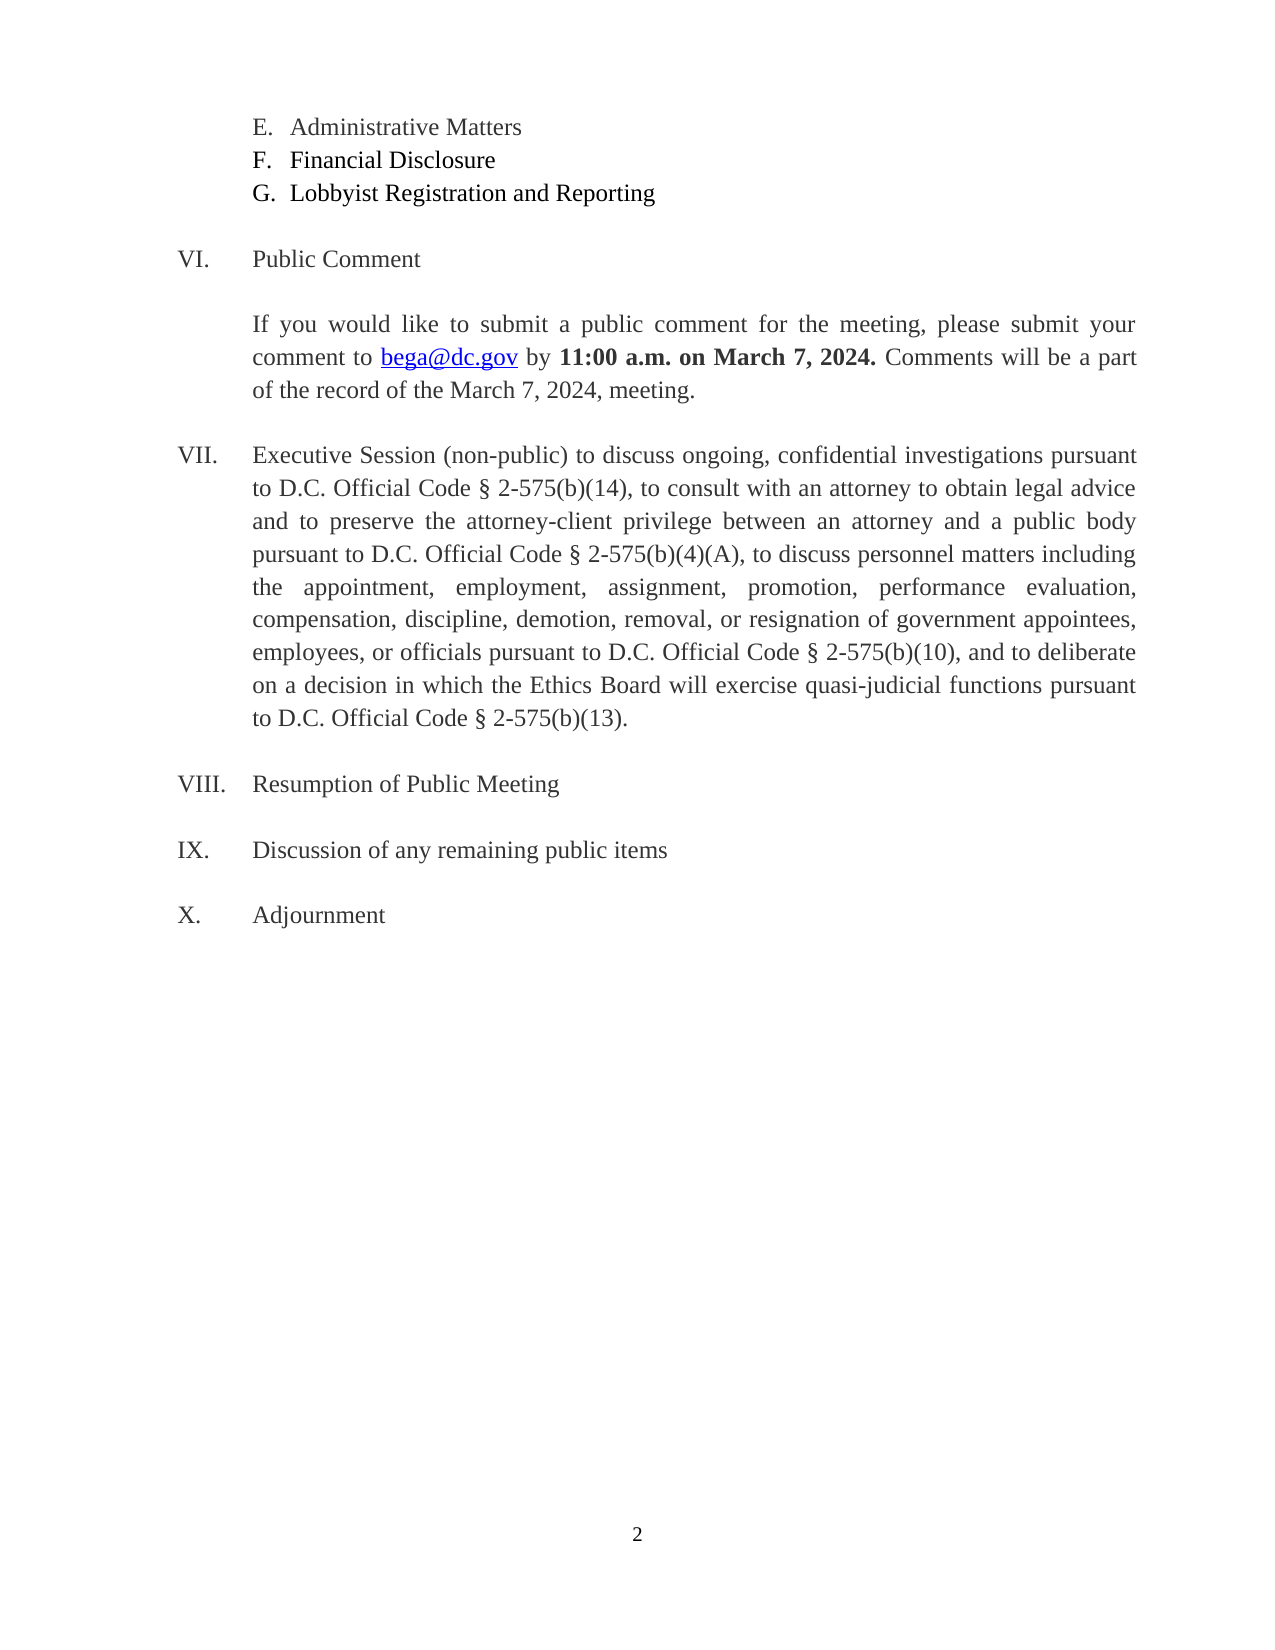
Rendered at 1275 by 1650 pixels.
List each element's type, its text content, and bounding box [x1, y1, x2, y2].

list Executive Session (non-public) to discuss ongoing, confidential investigations pursuant to D.C. Official Code § 2-575(b)(14), to consult with an attorney to obtain legal advice and to preserve the attorney-client privilege between an attorney and a public body pursuant to D.C. Official Code § 2-575(b)(4)(A), to discuss personnel matters including the appointment, employment, assignment, promotion, performance evaluation, compensation, discipline, demotion, removal, or resignation of government appointees, employees, or officials pursuant to D.C. Official Code § 2-575(b)(10), and to deliberate on a decision in which the Ethics Board will exercise quasi-judicial functions pursuant to D.C. Official Code § 2-575(b)(13). [177, 436, 1137, 732]
list Lobbyist Registration and Reporting [252, 174, 1137, 207]
list Discussion of any remaining public items [177, 831, 1137, 863]
list Administrative Matters [252, 108, 1137, 141]
list Public Comment [177, 239, 1137, 272]
list Resumption of Public Meeting [177, 765, 1137, 798]
list If you would like to submit a public comment for the meeting, please submit your comment to bega@dc.gov by 11:00 a.m. on March 7, 2024. Comments will be a part of the record of the March 7, 2024, meeting. [252, 305, 1137, 404]
list Adjournment [177, 896, 1137, 929]
list Financial Disclosure [252, 141, 1137, 174]
